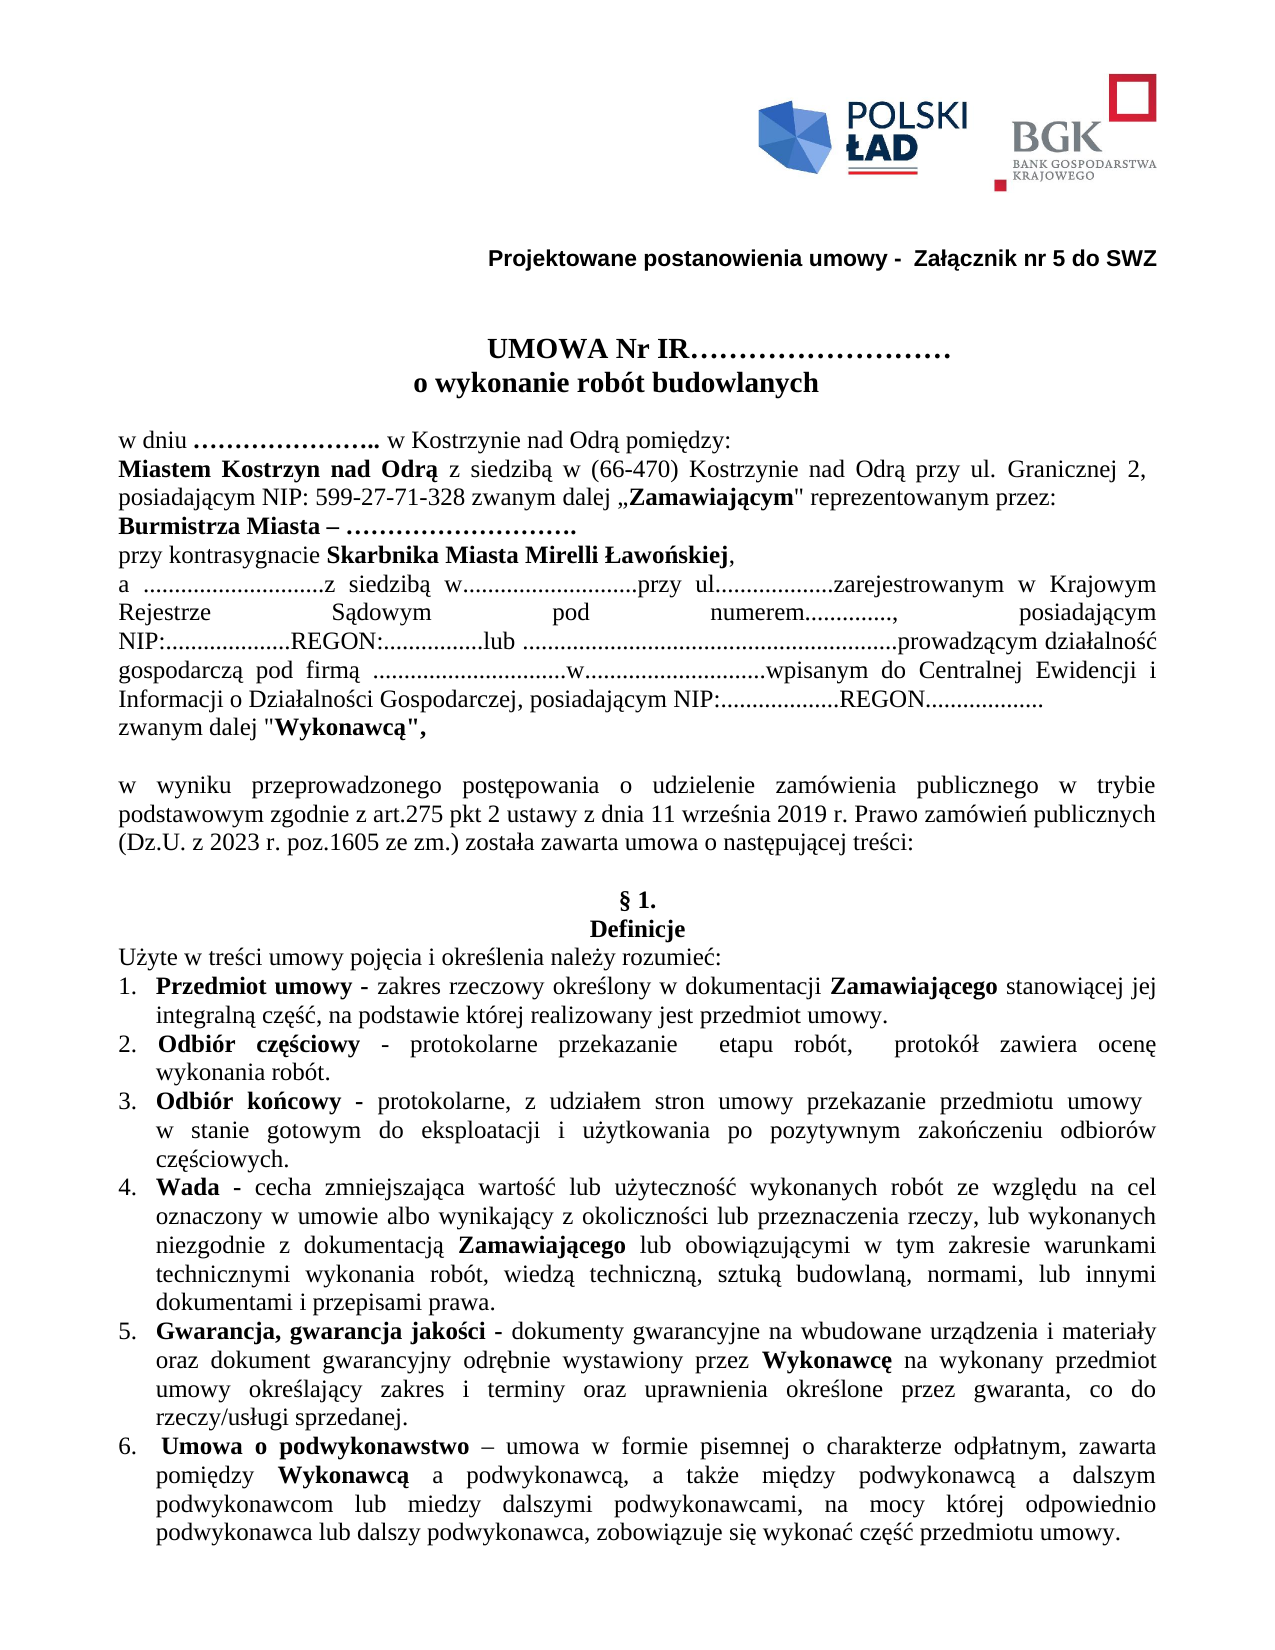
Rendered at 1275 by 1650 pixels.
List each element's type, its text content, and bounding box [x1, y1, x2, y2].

text Miastem Kostrzyn nad Odrą z siedzibą w (66-470) Kostrzynie nad Odrą przy ul. Granicznej 2, posiadającym NIP: 599-27-71-328 zwanym dalej „Zamawiającym" reprezentowanym przez: [118, 454, 1157, 511]
text 2. Odbiór częściowy - protokolarne przekazanie etapu robót, protokół zawiera ocenę wykonania robót. [118, 1029, 1157, 1086]
text Projektowane postanowienia umowy - Załącznik nr 5 do SWZ [118, 245, 1157, 272]
text a .............................z siedzibą w............................przy ul...................zarejestrowanym w Krajowym Rejestrze Sądowym pod numerem.............., posiadającym NIP:....................REGON:................lub ............................................................prowadzącym działalność gospodarczą pod firmą ...............................w.............................wpisanym do Centralnej Ewidencji i Informacji o Działalności Gospodarczej, posiadającym NIP:...................REGON................... [118, 569, 1157, 712]
text 1. Przedmiot umowy - zakres rzeczowy określony w dokumentacji Zamawiającego stanowiącej jej integralną część, na podstawie której realizowany jest przedmiot umowy. [118, 971, 1157, 1029]
text Burmistrza Miasta – ………………………. [118, 511, 1157, 540]
text w dniu ………………….. w Kostrzynie nad Odrą pomiędzy: [118, 425, 1157, 454]
text 3. Odbiór końcowy - protokolarne, z udziałem stron umowy przekazanie przedmiotu umowy w stanie gotowym do eksploatacji i użytkowania po pozytywnym zakończeniu odbiorów częściowych. [118, 1086, 1157, 1172]
text przy kontrasygnacie Skarbnika Miasta Mirelli Ławońskiej, [118, 540, 1157, 569]
text zwanym dalej "Wykonawcą", [118, 712, 1157, 741]
text Użyte w treści umowy pojęcia i określenia należy rozumieć: [118, 942, 1157, 971]
text w wyniku przeprowadzonego postępowania o udzielenie zamówienia publicznego w trybie podstawowym zgodnie z art.275 pkt 2 ustawy z dnia 11 września 2019 r. Prawo zamówień publicznych (Dz.U. z 2023 r. poz.1605 ze zm.) została zawarta umowa o następującej treści: [118, 770, 1157, 856]
text 4. Wada - cecha zmniejszająca wartość lub użyteczność wykonanych robót ze względu na cel oznaczony w umowie albo wynikający z okoliczności lub przeznaczenia rzeczy, lub wykonanych niezgodnie z dokumentacją Zamawiającego lub obowiązującymi w tym zakresie warunkami technicznymi wykonania robót, wiedzą techniczną, sztuką budowlaną, normami, lub innymi dokumentami i przepisami prawa. [118, 1172, 1157, 1316]
text § 1. [118, 885, 1157, 914]
text 5. Gwarancja, gwarancja jakości - dokumenty gwarancyjne na wbudowane urządzenia i materiały oraz dokument gwarancyjny odrębnie wystawiony przez Wykonawcę na wykonany przedmiot umowy określający zakres i terminy oraz uprawnienia określone przez gwaranta, co do rzeczy/usługi sprzedanej. [118, 1316, 1157, 1431]
picture [758, 73, 1157, 193]
text 6. Umowa o podwykonawstwo – umowa w formie pisemnej o charakterze odpłatnym, zawarta pomiędzy Wykonawcą a podwykonawcą, a także między podwykonawcą a dalszym podwykonawcom lub miedzy dalszymi podwykonawcami, na mocy której odpowiednio podwykonawca lub dalszy podwykonawca, zobowiązuje się wykonać część przedmiotu umowy. [118, 1431, 1157, 1546]
text Definicje [118, 914, 1157, 942]
text UMOWA Nr IR……………………… o wykonanie robót budowlanych [413, 331, 1157, 398]
